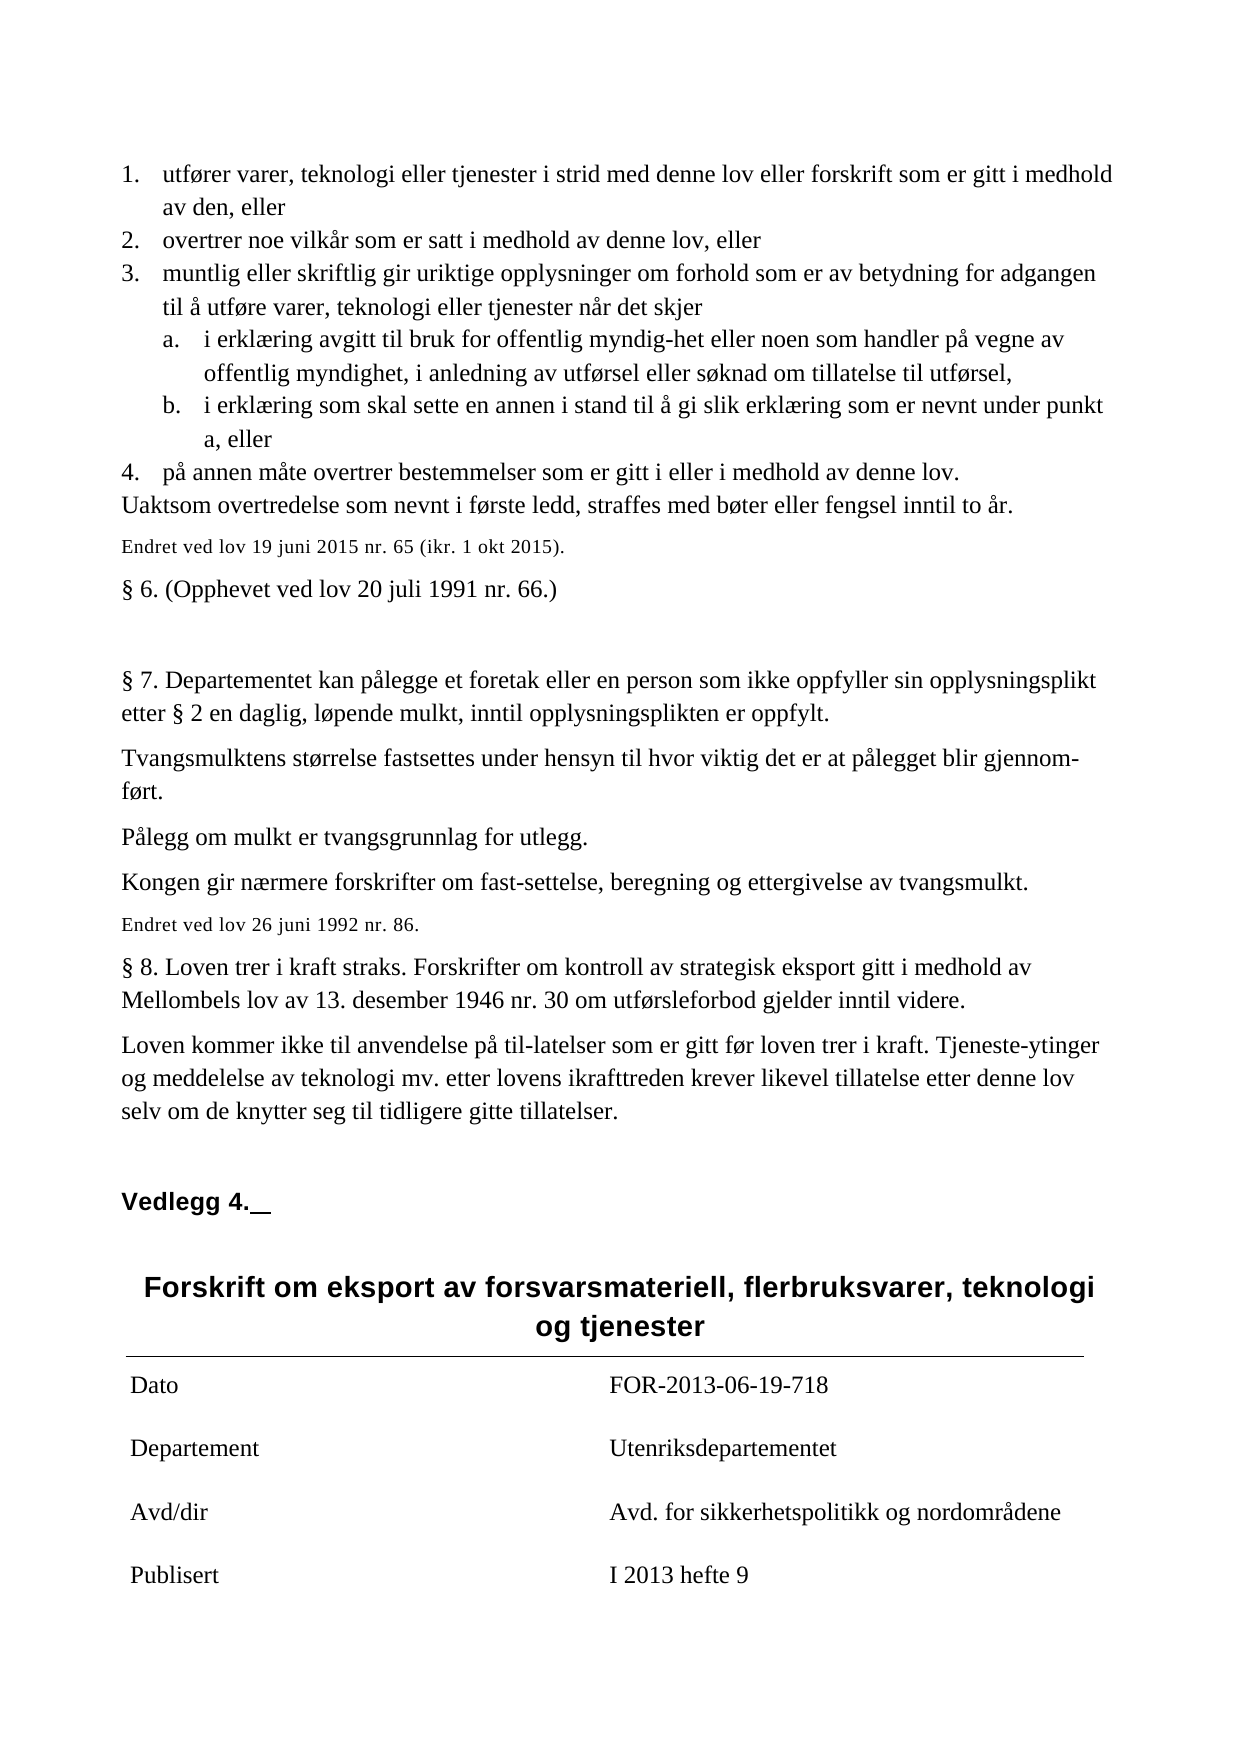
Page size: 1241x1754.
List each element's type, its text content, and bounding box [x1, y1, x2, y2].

text Loven kommer ikke til anvendelse på til-latelser som er gitt før loven trer i kraft. Tjeneste-ytinger og meddelelse av teknologi mv. etter lovens ikrafttreden krever likevel tillatelse etter denne lov selv om de knytter seg til tidligere gitte tillatelser. [121, 1030, 1119, 1125]
text Uaktsom overtredelse som nevnt i første ledd, straffes med bøter eller fengsel inntil to år. [121, 490, 1119, 518]
text Kongen gir nærmere forskrifter om fast-settelse, beregning og ettergivelse av tvangsmulkt. [121, 867, 1119, 896]
list 3. muntlig eller skriftlig gir uriktige opplysninger om forhold som er av betydning for adgangen til å utføre varer, teknologi eller tjenester når det skjer [121, 258, 1119, 320]
text Forskrift om eksport av forsvarsmateriell, flerbruksvarer, teknologi og tjenester [121, 1270, 1119, 1342]
text § 7. Departementet kan pålegge et foretak eller en person som ikke oppfyller sin opplysningsplikt etter § 2 en daglig, løpende mulkt, inntil opplysningsplikten er oppfylt. [121, 665, 1119, 727]
text Tvangsmulktens størrelse fastsettes under hensyn til hvor viktig det er at pålegget blir gjennom-ført. [121, 743, 1119, 805]
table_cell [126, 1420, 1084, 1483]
text § 8. Loven trer i kraft straks. Forskrifter om kontroll av strategisk eksport gitt i medhold av Mellombels lov av 13. desember 1946 nr. 30 om utførsleforbod gjelder inntil videre. [121, 952, 1119, 1013]
text Pålegg om mulkt er tvangsgrunnlag for utlegg. [121, 822, 1119, 851]
text Endret ved lov 19 juni 2015 nr. 65 (ikr. 1 okt 2015). [121, 535, 1119, 558]
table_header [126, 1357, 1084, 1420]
list 1. utfører varer, teknologi eller tjenester i strid med denne lov eller forskrift som er gitt i medhold av den, eller [121, 159, 1119, 221]
list 4. på annen måte overtrer bestemmelser som er gitt i eller i medhold av denne lov. [121, 457, 1119, 485]
list b. i erklæring som skal sette en annen i stand til å gi slik erklæring som er nevnt under punkt a, eller [162, 391, 1119, 452]
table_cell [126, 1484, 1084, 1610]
list a. i erklæring avgitt til bruk for offentlig myndig-het eller noen som handler på vegne av offentlig myndighet, i anledning av utførsel eller søknad om tillatelse til utførsel, [162, 324, 1119, 386]
text Endret ved lov 26 juni 1992 nr. 86. [121, 913, 1119, 936]
list 2. overtrer noe vilkår som er satt i medhold av denne lov, eller [121, 226, 1119, 254]
text § 6. (Opphevet ved lov 20 juli 1991 nr. 66.) [121, 574, 1119, 603]
